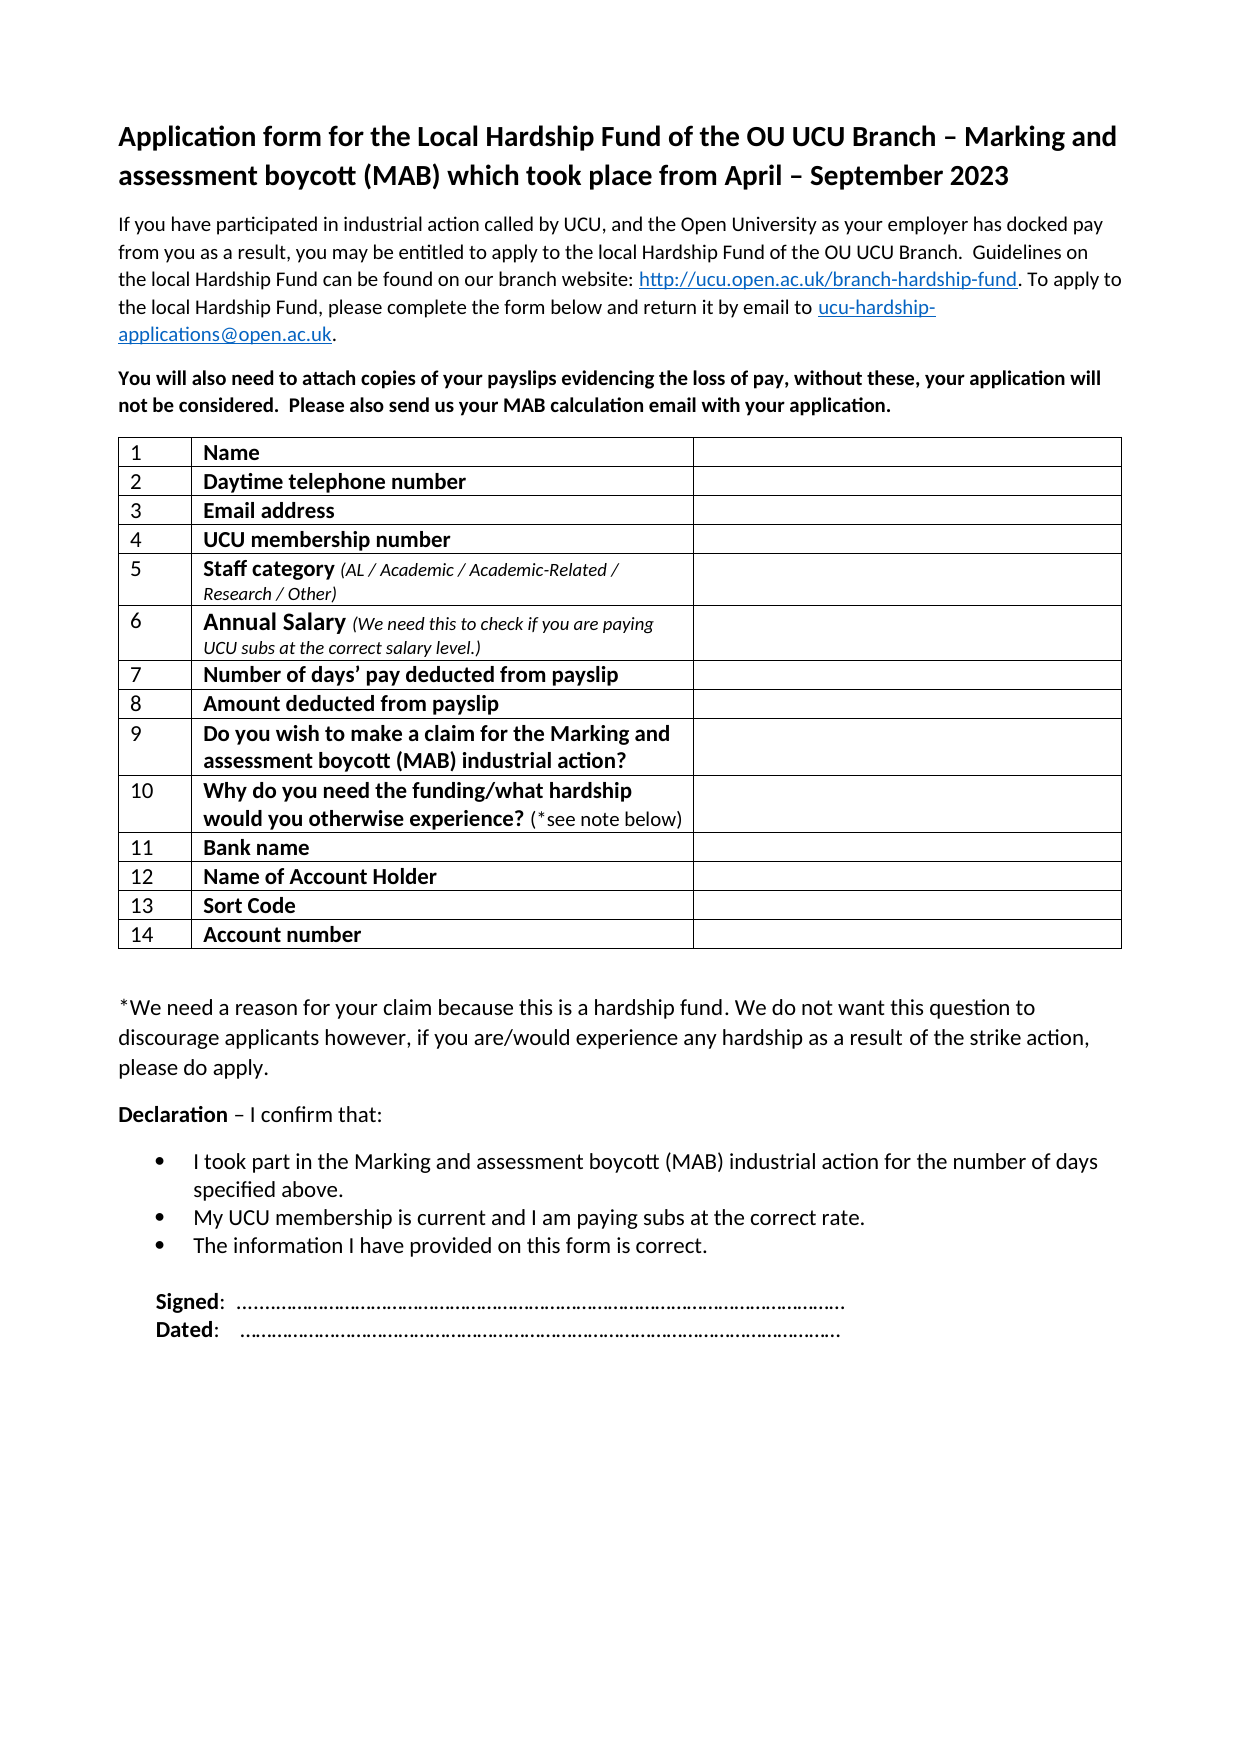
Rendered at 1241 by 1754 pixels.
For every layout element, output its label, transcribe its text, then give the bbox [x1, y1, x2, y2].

list The information I have provided on this form is correct. [156, 1231, 1122, 1259]
table_cell [694, 606, 1121, 659]
text Declaration – I confirm that: [118, 1100, 1122, 1128]
table_cell Bank name [192, 833, 693, 861]
table_cell Staff category (AL / Academic / Academic-Related / Research / Other) [192, 554, 693, 605]
table_cell 11 [119, 833, 191, 861]
table_cell 9 [119, 719, 191, 775]
list I took part in the Marking and assessment boycott (MAB) industrial action for the number of days specified above. [156, 1147, 1122, 1203]
table_cell [694, 776, 1121, 832]
text *We need a reason for your claim because this is a hardship fund. We do not want this question to discourage applicants however, if you are/would experience any hardship as a result of the strike action, please do apply. [118, 993, 1122, 1082]
table_cell 12 [119, 862, 191, 890]
table_cell Name of Account Holder [192, 862, 693, 890]
table_header [694, 438, 1121, 466]
table_cell Email address [192, 496, 693, 524]
list My UCU membership is current and I am paying subs at the correct rate. [156, 1203, 1122, 1231]
table_cell 10 [119, 776, 191, 832]
table_cell 6 [119, 606, 191, 659]
text Application form for the Local Hardship Fund of the OU UCU Branch – Marking and assessment boycott (MAB) which took place from April – September 2023 [118, 118, 1122, 192]
table_cell 14 [119, 920, 191, 948]
table_cell 3 [119, 496, 191, 524]
table_cell 7 [119, 661, 191, 688]
table_cell [694, 554, 1121, 605]
table_cell [694, 661, 1121, 688]
table_cell Number of days’ pay deducted from payslip [192, 661, 693, 688]
table_cell Daytime telephone number [192, 467, 693, 495]
table_cell 8 [119, 690, 191, 718]
table_cell UCU membership number [192, 525, 693, 553]
table_cell [694, 496, 1121, 524]
table_cell [694, 525, 1121, 553]
table_cell Annual Salary (We need this to check if you are paying UCU subs at the correct salary level.) [192, 606, 693, 659]
table_cell [694, 467, 1121, 495]
table_cell Sort Code [192, 891, 693, 919]
text Dated: …………………………………………………………………………………………………… [156, 1315, 1122, 1343]
table_cell [694, 862, 1121, 890]
table_cell 13 [119, 891, 191, 919]
table_cell Account number [192, 920, 693, 948]
table_cell 5 [119, 554, 191, 605]
table_header 1 [119, 438, 191, 466]
table_cell [694, 833, 1121, 861]
table_cell Do you wish to make a claim for the Marking and assessment boycott (MAB) industrial action? [192, 719, 693, 775]
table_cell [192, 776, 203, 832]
table_cell Why do you need the funding/what hardship would you otherwise experience? (*see note below) [530, 776, 693, 832]
text If you have participated in industrial action called by UCU, and the Open University as your employer has docked pay from you as a result, you may be entitled to apply to the local Hardship Fund of the OU UCU Branch. Guidelines on the local Hardship Fund can be found on our branch website: http://ucu.open.ac.uk/branch-hardship-fund. To apply to the local Hardship Fund, please complete the form below and return it by email to ucu-hardship-applications@open.ac.uk. [118, 212, 1122, 347]
text You will also need to attach copies of your payslips evidencing the loss of pay, without these, your application will not be considered. Please also send us your MAB calculation email with your application. [118, 365, 1122, 418]
table_cell Amount deducted from payslip [192, 690, 693, 718]
table_cell 2 [119, 467, 191, 495]
table_header Name [192, 438, 693, 466]
table_cell [694, 719, 1121, 775]
table_cell [694, 920, 1121, 948]
table_cell 4 [119, 525, 191, 553]
table_cell [694, 690, 1121, 718]
table_cell [694, 891, 1121, 919]
text Signed: .......……………………………………………………………………………………………… [156, 1287, 1122, 1315]
